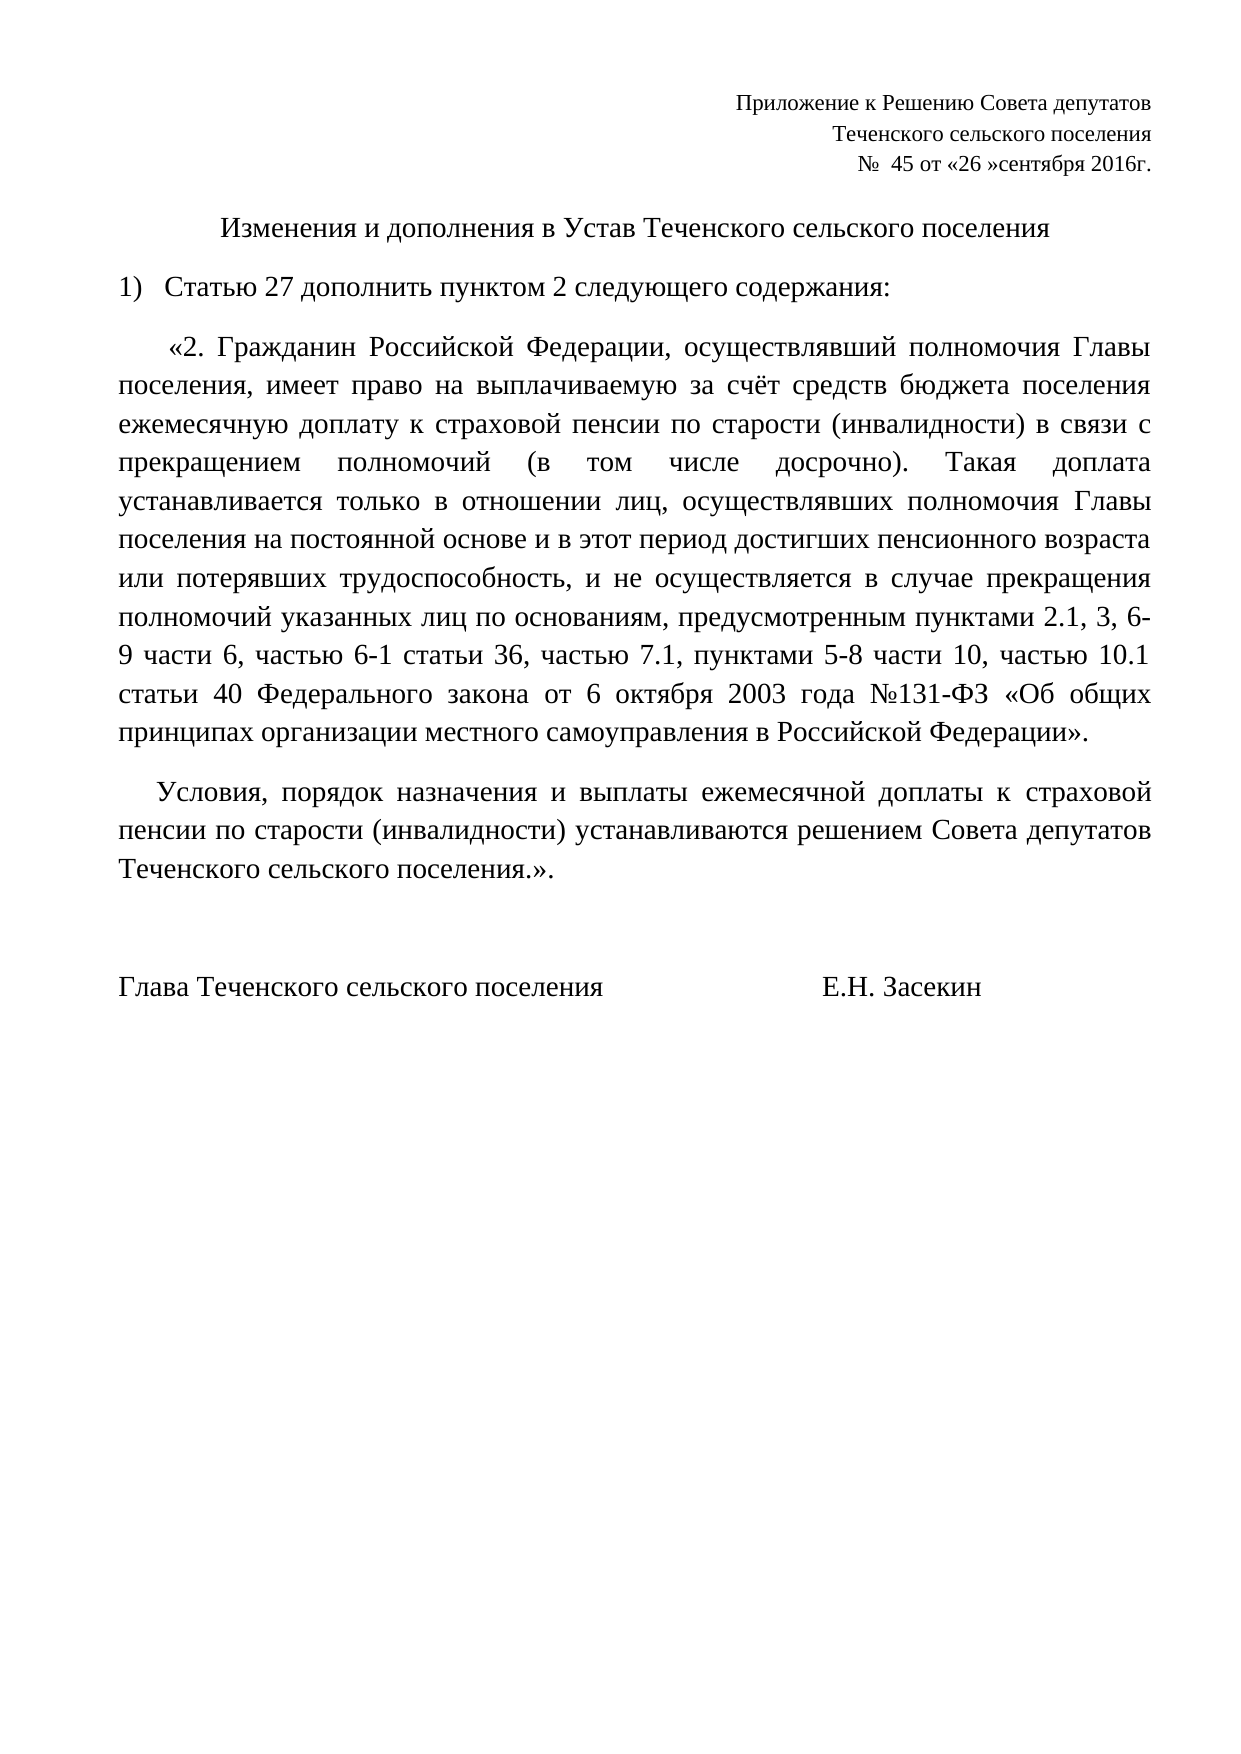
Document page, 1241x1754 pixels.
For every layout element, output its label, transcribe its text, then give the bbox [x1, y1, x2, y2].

text «2. Гражданин Российской Федерации, осуществлявший полномочия Главы поселения, имеет право на выплачиваемую за счёт средств бюджета поселения ежемесячную доплату к страховой пенсии по старости (инвалидности) в связи с прекращением полномочий (в том числе досрочно). Такая доплата устанавливается только в отношении лиц, осуществлявших полномочия Главы поселения на постоянной основе и в этот период достигших пенсионного возраста или потерявших трудоспособность, и не осуществляется в случае прекращения полномочий указанных лиц по основаниям, предусмотренным пунктами 2.1, 3, 6-9 части 6, частью 6-1 статьи 36, частью 7.1, пунктами 5-8 части 10, частью 10.1 статьи 40 Федерального закона от 6 октября 2003 года №131-ФЗ «Об общих принципах организации местного самоуправления в Российской Федерации». [118, 329, 1152, 748]
text Приложение к Решению Совета депутатов [118, 89, 1152, 116]
text Теченского сельского поселения [118, 119, 1152, 146]
text 1) Статью 27 дополнить пунктом 2 следующего содержания: [118, 269, 1152, 303]
text Изменения и дополнения в Устав Теченского сельского поселения [118, 210, 1152, 244]
text Глава Теченского сельского поселения Е.Н. Засекин [118, 969, 1152, 1003]
text № 45 от «26 »сентября 2016г. [118, 150, 1152, 176]
text Условия, порядок назначения и выплаты ежемесячной доплаты к страховой пенсии по старости (инвалидности) устанавливаются решением Совета депутатов Теченского сельского поселения.». [118, 774, 1152, 884]
